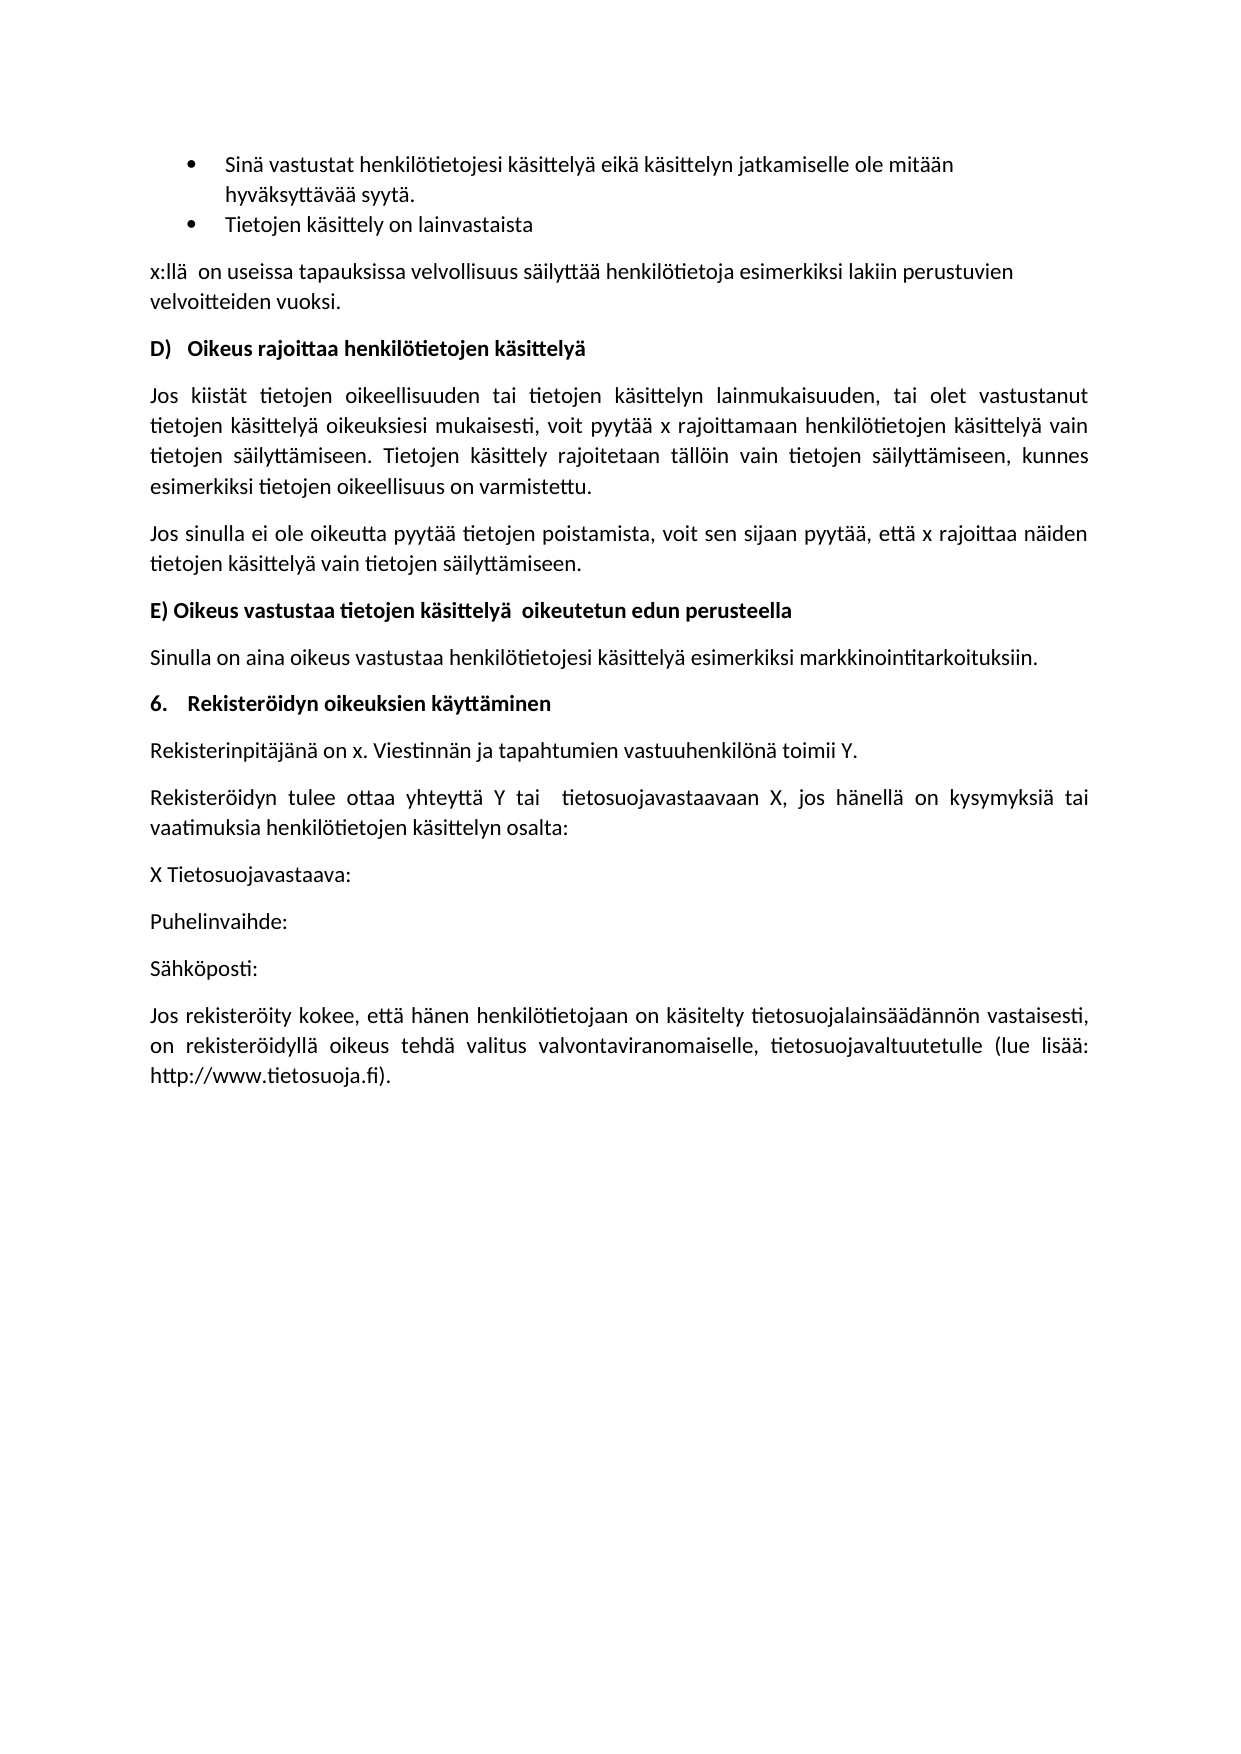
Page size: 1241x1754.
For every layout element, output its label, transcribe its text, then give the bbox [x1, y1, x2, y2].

text X Tietosuojavastaava: [150, 860, 1090, 888]
list Tietojen käsittely on lainvastaista [187, 210, 1090, 238]
text Sähköposti: [150, 954, 1090, 982]
text Jos kiistät tietojen oikeellisuuden tai tietojen käsittelyn lainmukaisuuden, tai olet vastustanut tietojen käsittelyä oikeuksiesi mukaisesti, voit pyytää x rajoittamaan henkilötietojen käsittelyä vain tietojen säilyttämiseen. Tietojen käsittely rajoitetaan tällöin vain tietojen säilyttämiseen, kunnes esimerkiksi tietojen oikeellisuus on varmistettu. [150, 381, 1090, 500]
text Jos rekisteröity kokee, että hänen henkilötietojaan on käsitelty tietosuojalainsäädännön vastaisesti, on rekisteröidyllä oikeus tehdä valitus valvontaviranomaiselle, tietosuojavaltuutetulle (lue lisää: http://www.tietosuoja.fi). [150, 1001, 1090, 1089]
text Puhelinvaihde: [150, 907, 1090, 935]
text x:llä on useissa tapauksissa velvollisuus säilyttää henkilötietoja esimerkiksi lakiin perustuvien velvoitteiden vuoksi. [150, 257, 1090, 316]
list Oikeus rajoittaa henkilötietojen käsittelyä [150, 334, 1090, 362]
list Rekisteröidyn oikeuksien käyttäminen [150, 689, 1090, 718]
text Rekisteröidyn tulee ottaa yhteyttä Y tai tietosuojavastaavaan X, jos hänellä on kysymyksiä tai vaatimuksia henkilötietojen käsittelyn osalta: [150, 783, 1090, 842]
text E) Oikeus vastustaa tietojen käsittelyä oikeutetun edun perusteella [150, 596, 1090, 624]
list Sinä vastustat henkilötietojesi käsittelyä eikä käsittelyn jatkamiselle ole mitään hyväksyttävää syytä. [187, 150, 1090, 208]
text Jos sinulla ei ole oikeutta pyytää tietojen poistamista, voit sen sijaan pyytää, että x rajoittaa näiden tietojen käsittelyä vain tietojen säilyttämiseen. [150, 519, 1090, 577]
text Rekisterinpitäjänä on x. Viestinnän ja tapahtumien vastuuhenkilönä toimii Y. [150, 736, 1090, 764]
text Sinulla on aina oikeus vastustaa henkilötietojesi käsittelyä esimerkiksi markkinointitarkoituksiin. [150, 643, 1090, 671]
